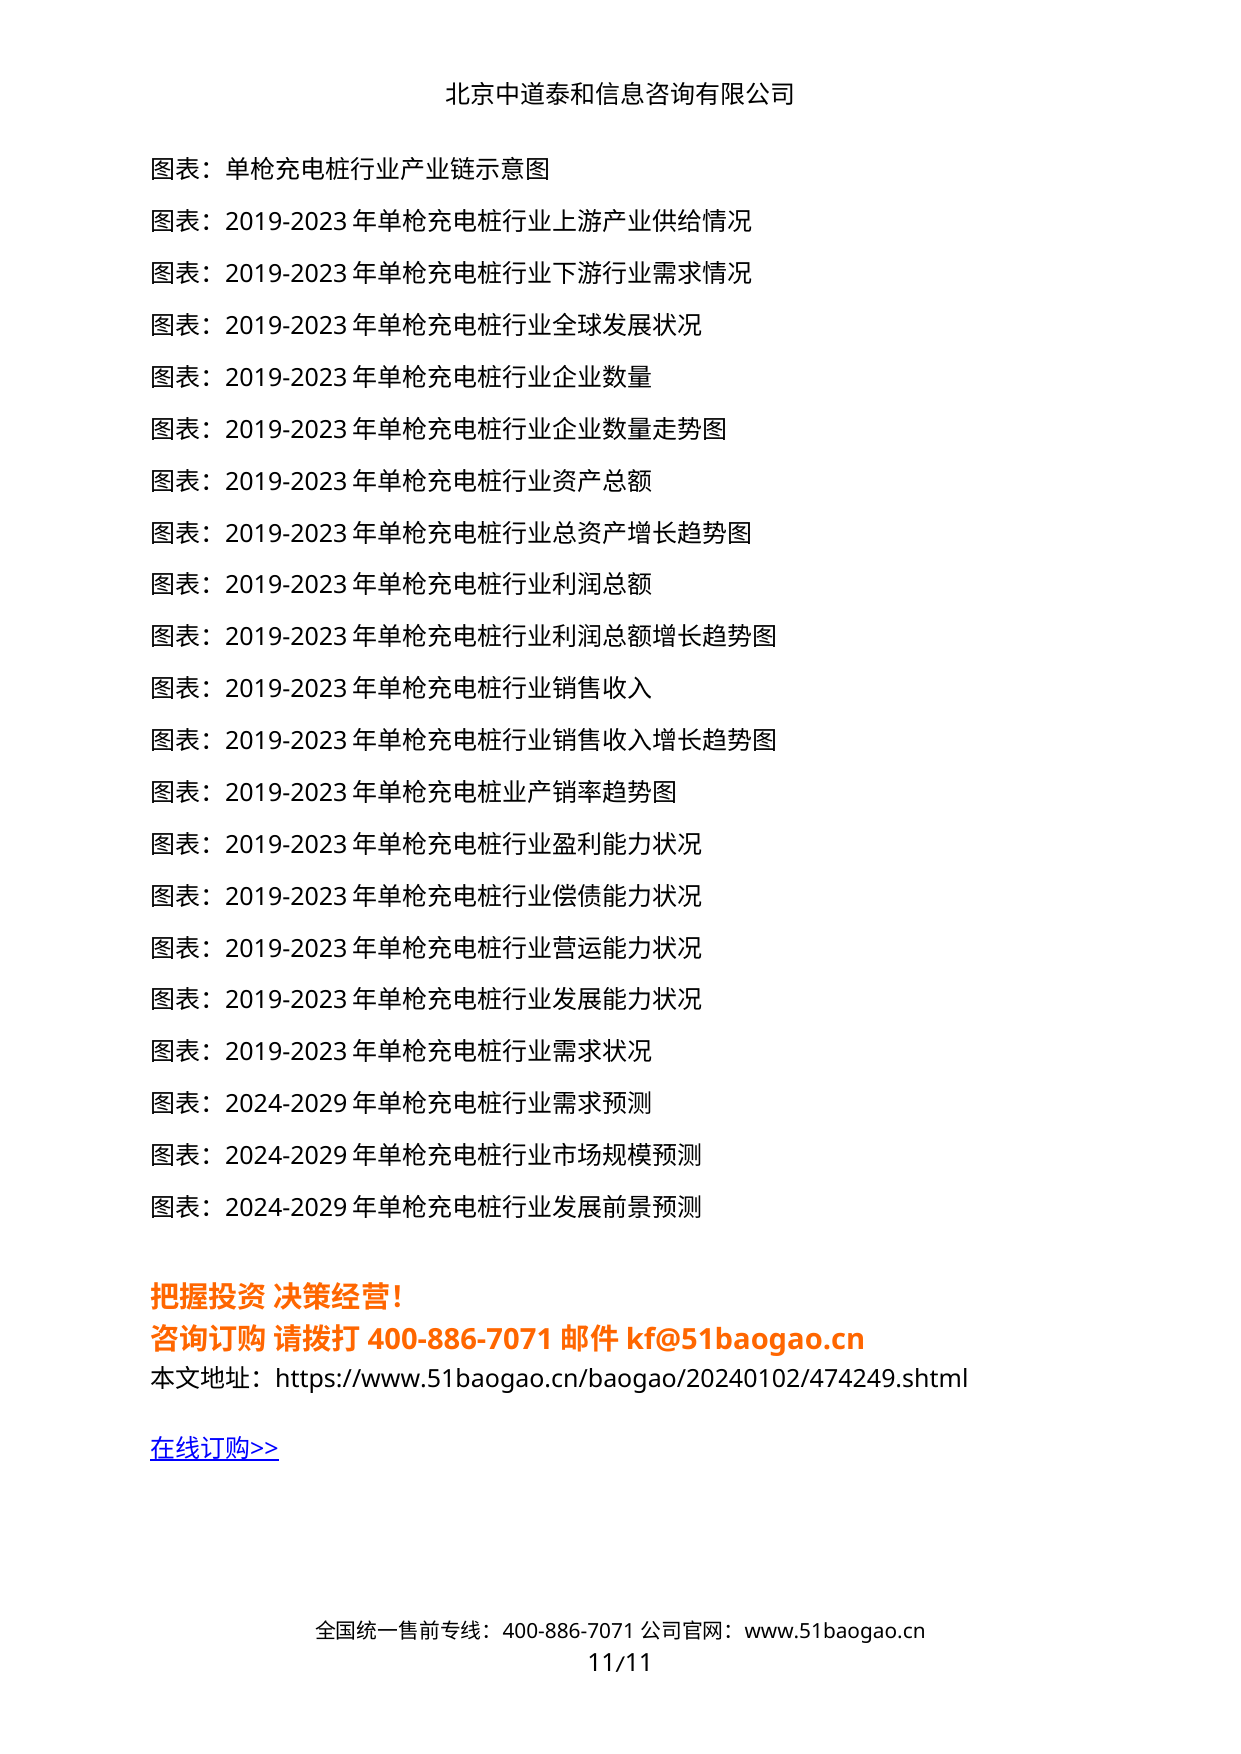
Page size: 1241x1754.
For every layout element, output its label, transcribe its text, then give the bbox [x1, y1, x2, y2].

text 图表：2024-2029年单枪充电桩行业发展前景预测 [150, 1187, 1090, 1224]
text 图表：2019-2023年单枪充电桩行业盈利能力状况 [150, 824, 1090, 861]
text 在线订购>> [150, 1394, 1090, 1465]
text 图表：2019-2023年单枪充电桩业产销率趋势图 [150, 772, 1090, 809]
text 图表：2019-2023年单枪充电桩行业资产总额 [150, 461, 1090, 497]
text 图表：2019-2023年单枪充电桩行业下游行业需求情况 [150, 254, 1090, 290]
text 图表：2019-2023年单枪充电桩行业利润总额增长趋势图 [150, 617, 1090, 653]
text 把握投资 决策经营！咨询订购 请拨打 400-886-7071 邮件 kf@51baogao.cn本文地址：https://www.51baogao.cn/baogao/20240102/474249.shtml [150, 1239, 1090, 1394]
text 图表：单枪充电桩行业产业链示意图 [150, 150, 1090, 186]
text 图表：2019-2023年单枪充电桩行业全球发展状况 [150, 306, 1090, 342]
text 图表：2019-2023年单枪充电桩行业营运能力状况 [150, 928, 1090, 964]
text 图表：2019-2023年单枪充电桩行业上游产业供给情况 [150, 202, 1090, 238]
text 图表：2019-2023年单枪充电桩行业企业数量 [150, 357, 1090, 394]
text 图表：2019-2023年单枪充电桩行业总资产增长趋势图 [150, 513, 1090, 549]
text 图表：2024-2029年单枪充电桩行业需求预测 [150, 1084, 1090, 1120]
text 图表：2019-2023年单枪充电桩行业企业数量走势图 [150, 409, 1090, 446]
text 图表：2019-2023年单枪充电桩行业偿债能力状况 [150, 876, 1090, 912]
text 图表：2019-2023年单枪充电桩行业销售收入增长趋势图 [150, 721, 1090, 757]
text 图表：2024-2029年单枪充电桩行业市场规模预测 [150, 1136, 1090, 1172]
text 图表：2019-2023年单枪充电桩行业发展能力状况 [150, 980, 1090, 1016]
text 图表：2019-2023年单枪充电桩行业利润总额 [150, 565, 1090, 601]
text 图表：2019-2023年单枪充电桩行业销售收入 [150, 669, 1090, 705]
text 图表：2019-2023年单枪充电桩行业需求状况 [150, 1032, 1090, 1068]
